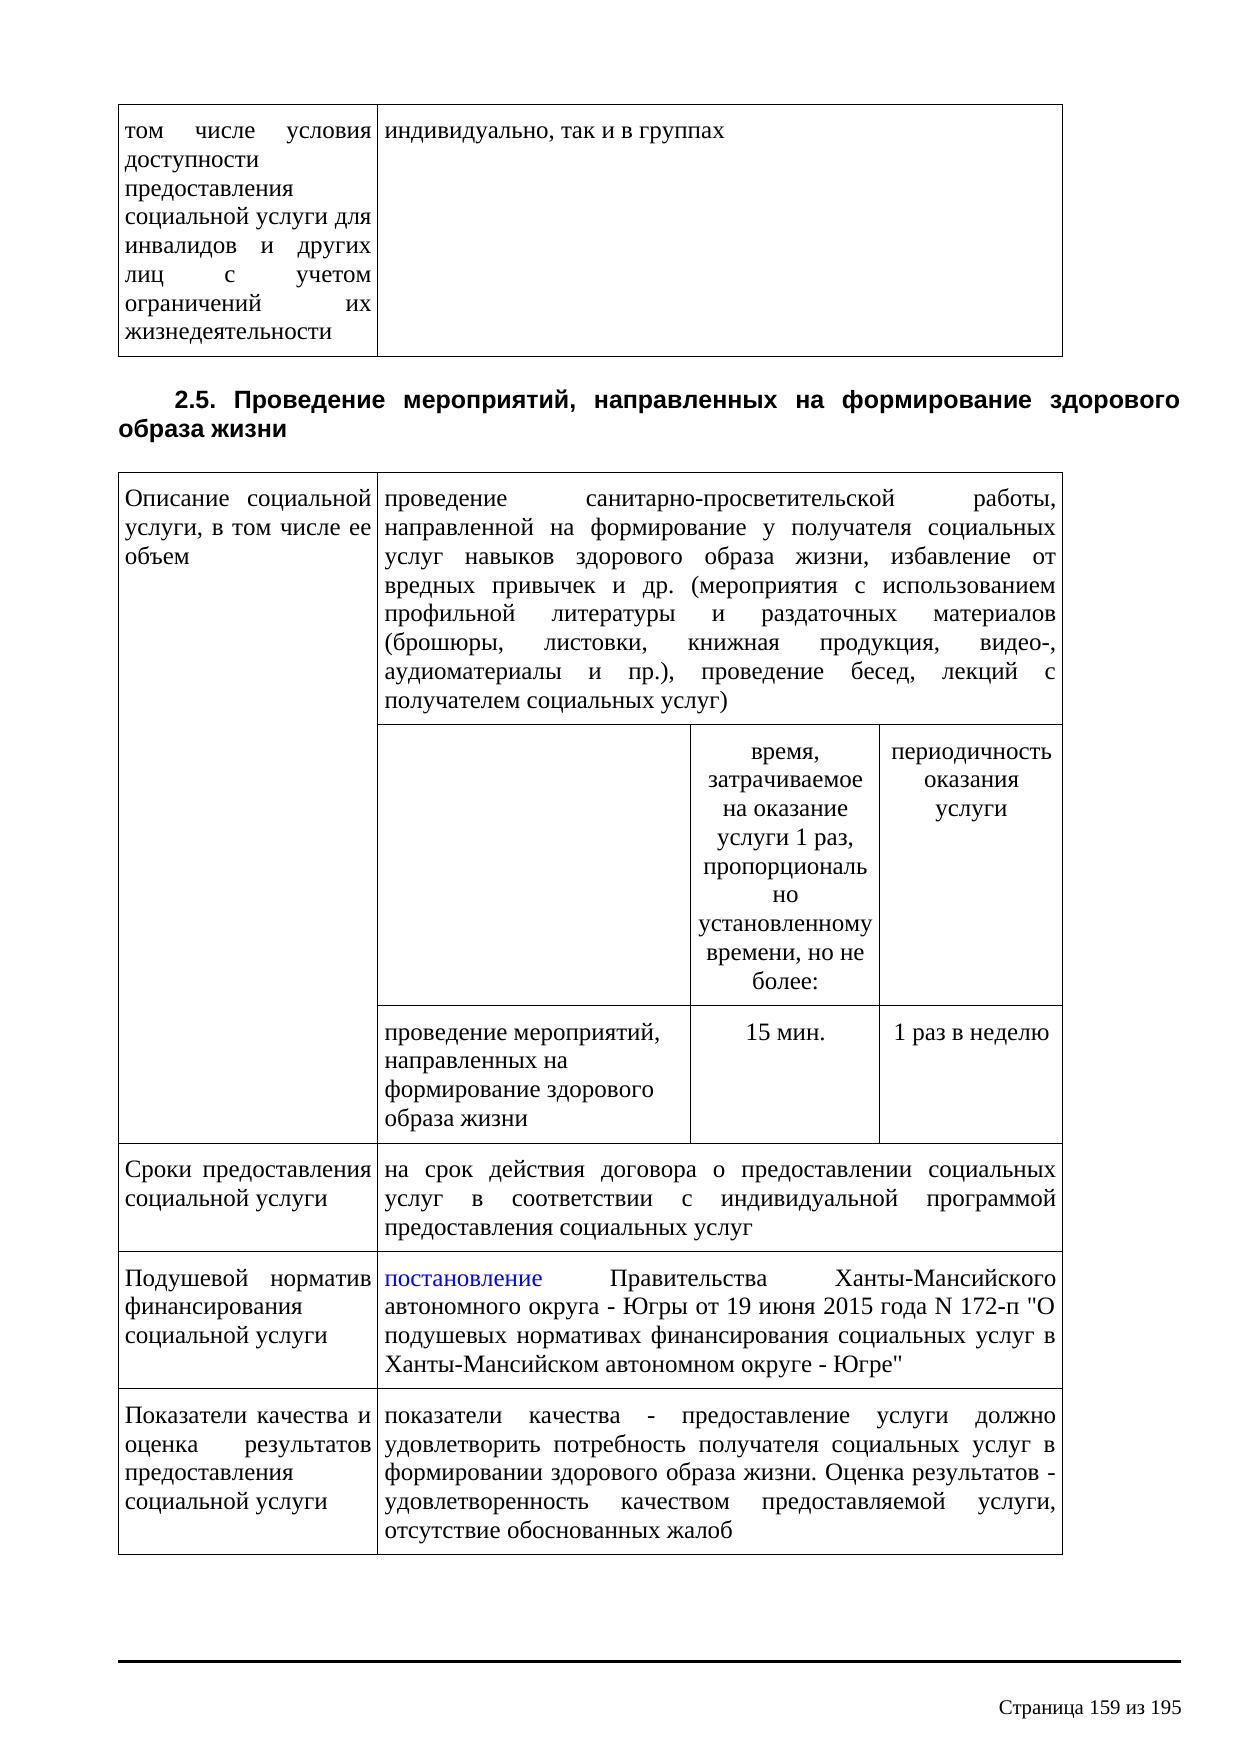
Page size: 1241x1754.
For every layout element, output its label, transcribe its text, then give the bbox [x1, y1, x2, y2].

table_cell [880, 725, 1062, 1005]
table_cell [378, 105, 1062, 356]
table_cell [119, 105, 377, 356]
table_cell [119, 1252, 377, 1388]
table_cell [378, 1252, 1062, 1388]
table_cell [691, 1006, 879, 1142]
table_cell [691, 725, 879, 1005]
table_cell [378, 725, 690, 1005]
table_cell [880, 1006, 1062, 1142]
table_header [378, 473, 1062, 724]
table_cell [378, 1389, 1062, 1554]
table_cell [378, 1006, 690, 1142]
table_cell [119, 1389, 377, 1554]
title 2.5. Проведение мероприятий, направленных на формирование здорового образа жизни [118, 386, 1181, 443]
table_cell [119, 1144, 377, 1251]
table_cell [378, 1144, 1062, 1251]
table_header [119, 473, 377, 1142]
